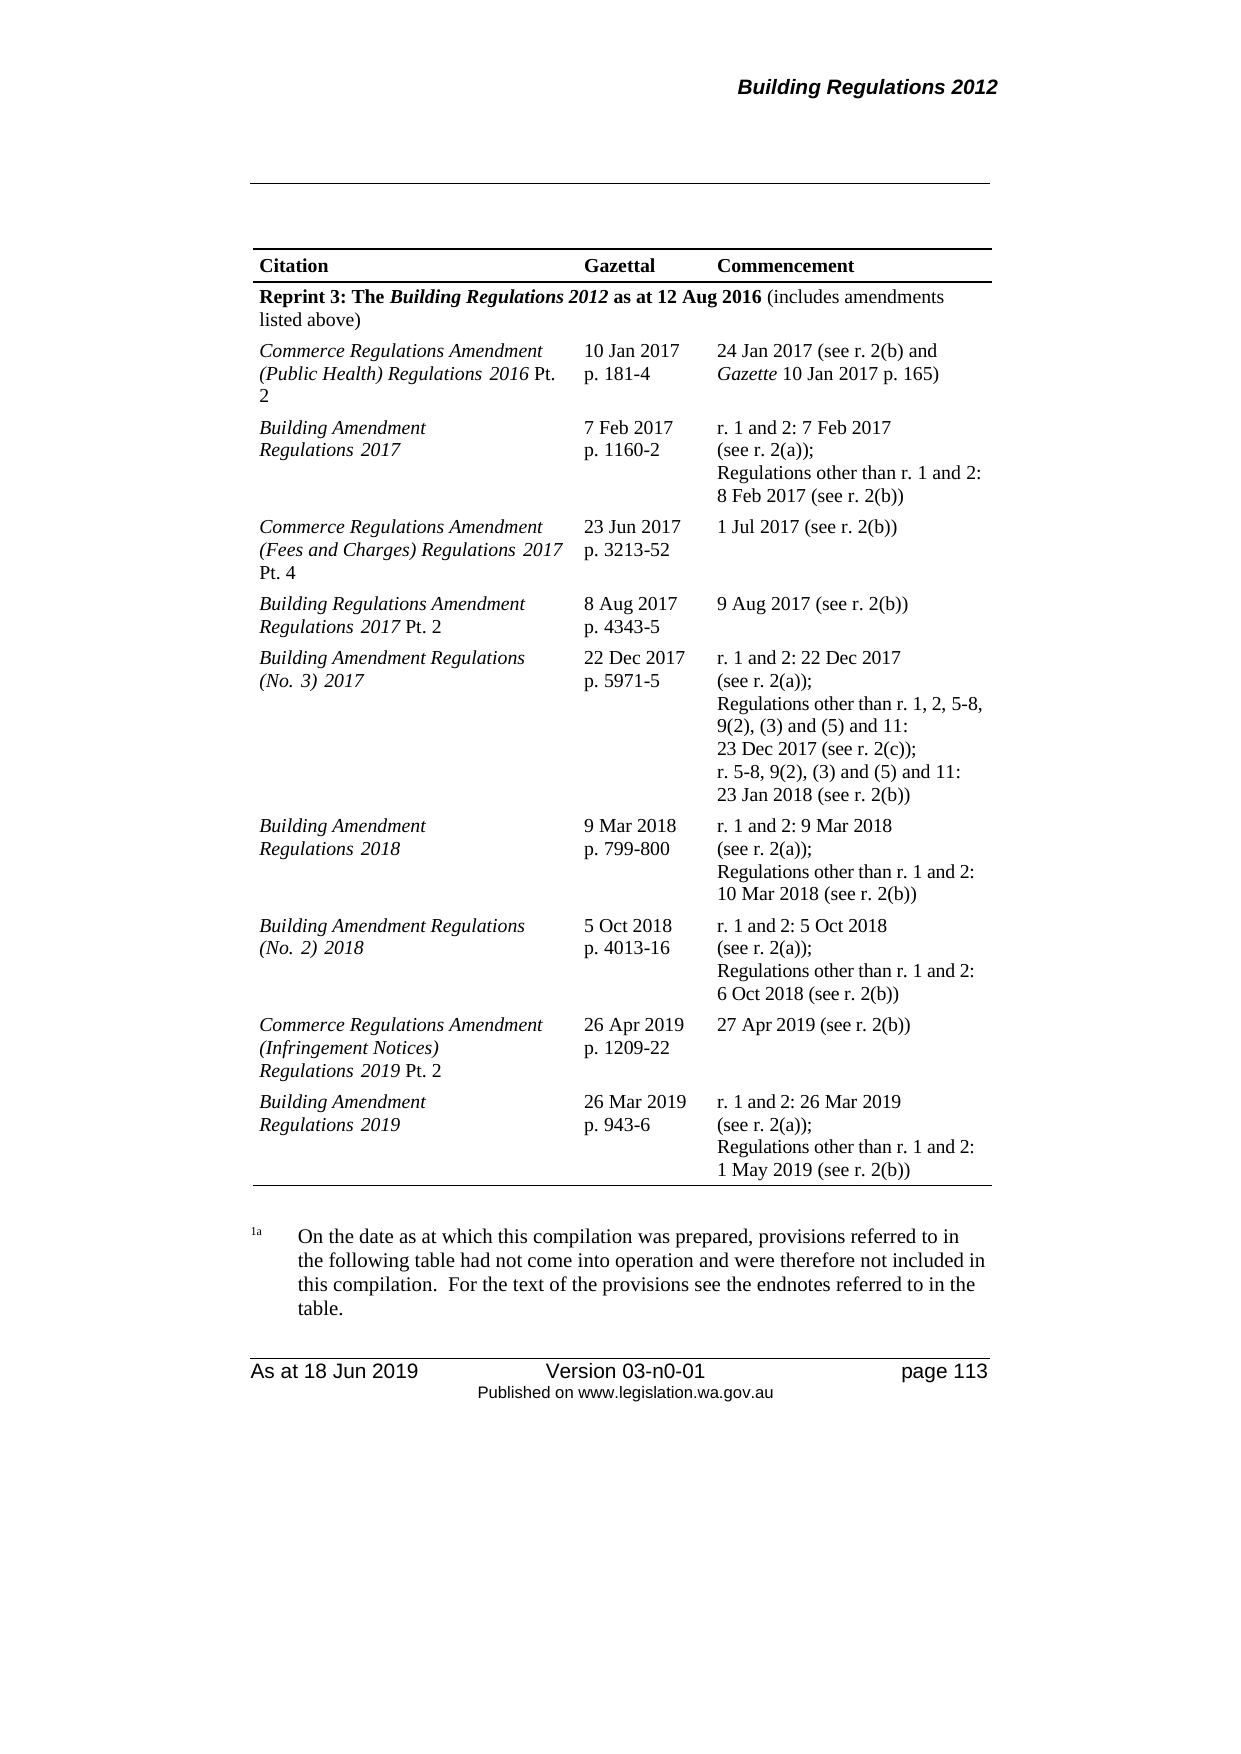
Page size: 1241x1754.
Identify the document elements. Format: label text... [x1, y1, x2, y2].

table_header Commencement [711, 250, 992, 281]
table_cell Building Amendment Regulations (No. 3) 2017 [253, 642, 578, 810]
table_header Citation [253, 250, 578, 281]
table_cell r. 1 and 2: 5 Oct 2018 (see r. 2(a)); Regulations other than r. 1 and 2: 6 Oct 2018 (see r. 2(b)) [711, 909, 992, 1009]
table_cell Commerce Regulations Amendment (Fees and Charges) Regulations 2017 Pt. 4 [253, 511, 578, 588]
table_cell 27 Apr 2019 (see r. 2(b)) [711, 1009, 992, 1086]
table_cell Reprint 3: The Building Regulations 2012 as at 12 Aug 2016 (includes amendments listed above) [253, 283, 992, 335]
table_cell Commerce Regulations Amendment (Public Health) Regulations 2016 Pt. 2 [253, 335, 578, 411]
table_cell 9 Aug 2017 (see r. 2(b)) [711, 588, 992, 642]
table_cell r. 1 and 2: 9 Mar 2018 (see r. 2(a)); Regulations other than r. 1 and 2: 10 Mar 2018 (see r. 2(b)) [711, 810, 992, 909]
table_cell Building Amendment Regulations (No. 2) 2018 [253, 909, 578, 1009]
table_header Gazettal [578, 250, 711, 281]
table_cell Building Amendment Regulations 2017 [253, 411, 578, 511]
table_cell 23 Jun 2017 p. 3213-52 [578, 511, 711, 588]
text 1a On the date as at which this compilation was prepared, provisions referred to in the following table had not come into operation and were therefore not included in this compilation. For the text of the provisions see the endnotes referred to in the table. [250, 1224, 990, 1320]
table_cell Building Regulations Amendment Regulations 2017 Pt. 2 [253, 588, 578, 642]
table_cell r. 1 and 2: 22 Dec 2017 (see r. 2(a)); Regulations other than r. 1, 2, 5-8, 9(2), (3) and (5) and 11: 23 Dec 2017 (see r. 2(c)); r. 5-8, 9(2), (3) and (5) and 11: 23 Jan 2018 (see r. 2(b)) [711, 642, 992, 810]
table_cell r. 1 and 2: 26 Mar 2019 (see r. 2(a)); Regulations other than r. 1 and 2: 1 May 2019 (see r. 2(b)) [711, 1086, 992, 1185]
table_cell 10 Jan 2017 p. 181-4 [578, 335, 711, 411]
table_cell 8 Aug 2017 p. 4343-5 [578, 588, 711, 642]
table_cell 9 Mar 2018 p. 799-800 [578, 810, 711, 909]
table_cell 22 Dec 2017 p. 5971-5 [578, 642, 711, 810]
table_cell Building Amendment Regulations 2019 [253, 1086, 578, 1185]
table_cell 7 Feb 2017 p. 1160-2 [578, 411, 711, 511]
table_cell 5 Oct 2018 p. 4013-16 [578, 909, 711, 1009]
table_cell 26 Mar 2019 p. 943-6 [578, 1086, 711, 1185]
table_cell 1 Jul 2017 (see r. 2(b)) [711, 511, 992, 588]
table_cell Commerce Regulations Amendment (Infringement Notices) Regulations 2019 Pt. 2 [253, 1009, 578, 1086]
table_cell r. 1 and 2: 7 Feb 2017 (see r. 2(a)); Regulations other than r. 1 and 2: 8 Feb 2017 (see r. 2(b)) [711, 411, 992, 511]
table_cell 26 Apr 2019 p. 1209-22 [578, 1009, 711, 1086]
table_cell Building Amendment Regulations 2018 [253, 810, 578, 909]
table_cell 24 Jan 2017 (see r. 2(b) and Gazette 10 Jan 2017 p. 165) [711, 335, 992, 411]
